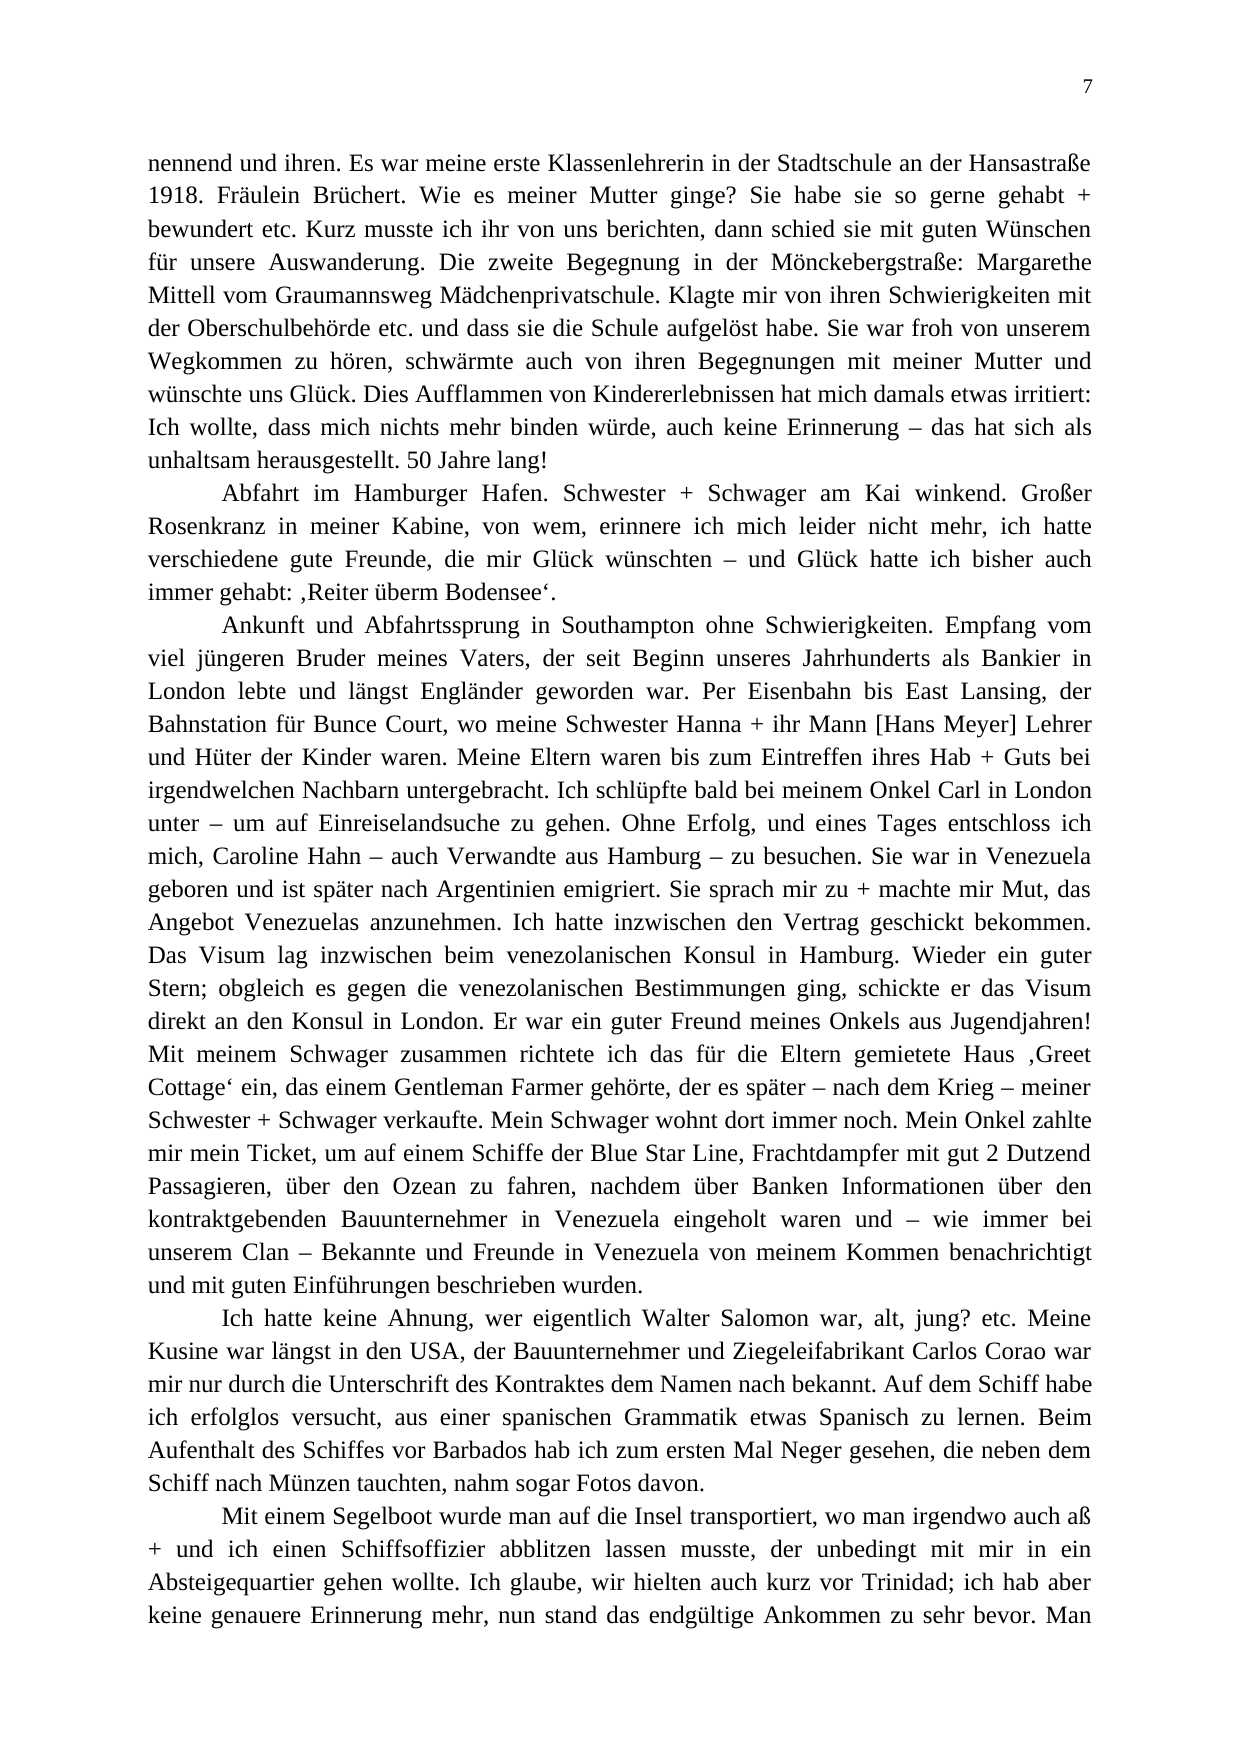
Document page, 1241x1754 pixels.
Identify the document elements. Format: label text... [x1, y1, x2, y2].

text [148, 148, 1093, 473]
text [148, 1501, 1093, 1629]
text Ich hatte keine Ahnung, wer eigentlich Walter Salomon war, alt, jung? etc. Meine Kusine war längst in den USA, der Bauunternehmer und Ziegeleifabrikant Carlos Corao war mir nur durch die Unterschrift des Kontraktes dem Namen nach bekannt. Auf dem Schiff habe ich erfolglos versucht, aus einer spanischen Grammatik etwas Spanisch zu lernen. Beim Aufenthalt des Schiffes vor Barbados hab ich zum ersten Mal Neger gesehen, die neben dem Schiff nach Münzen tauchten, nahm sogar Fotos davon. [148, 1303, 1093, 1497]
text Abfahrt im Hamburger Hafen. Schwester + Schwager am Kai winkend. Großer Rosenkranz in meiner Kabine, von wem, erinnere ich mich leider nicht mehr, ich hatte verschiedene gute Freunde, die mir Glück wünschten – und Glück hatte ich bisher auch immer gehabt: ‚Reiter überm Bodensee‘. [148, 478, 1093, 606]
text Ankunft und Abfahrtssprung in Southampton ohne Schwierigkeiten. Empfang vom viel jüngeren Bruder meines Vaters, der seit Beginn unseres Jahrhunderts als Bankier in London lebte und längst Engländer geworden war. Per Eisenbahn bis East Lansing, der Bahnstation für Bunce Court, wo meine Schwester Hanna + ihr Mann [Hans Meyer] Lehrer und Hüter der Kinder waren. Meine Eltern waren bis zum Eintreffen ihres Hab + Guts bei irgendwelchen Nachbarn untergebracht. Ich schlüpfte bald bei meinem Onkel Carl in London unter – um auf Einreiselandsuche zu gehen. Ohne Erfolg, und eines Tages entschloss ich mich, Caroline Hahn – auch Verwandte aus Hamburg – zu besuchen. Sie war in Venezuela geboren und ist später nach Argentinien emigriert. Sie sprach mir zu + machte mir Mut, das Angebot Venezuelas anzunehmen. Ich hatte inzwischen den Vertrag geschickt bekommen. Das Visum lag inzwischen beim venezolanischen Konsul in Hamburg. Wieder ein guter Stern; obgleich es gegen die venezolanischen Bestimmungen ging, schickte er das Visum direkt an den Konsul in London. Er war ein guter Freund meines Onkels aus Jugendjahren! Mit meinem Schwager zusammen richtete ich das für die Eltern gemietete Haus ‚Greet Cottage‘ ein, das einem Gentleman Farmer gehörte, der es später – nach dem Krieg – meiner Schwester + Schwager verkaufte. Mein Schwager wohnt dort immer noch. Mein Onkel zahlte mir mein Ticket, um auf einem Schiffe der Blue Star Line, Frachtdampfer mit gut 2 Dutzend Passagieren, über den Ozean zu fahren, nachdem über Banken Informationen über den kontraktgebenden Bauunternehmer in Venezuela eingeholt waren und – wie immer bei unserem Clan – Bekannte und Freunde in Venezuela von meinem Kommen benachrichtigt und mit guten Einführungen beschrieben wurden. [148, 610, 1093, 1299]
